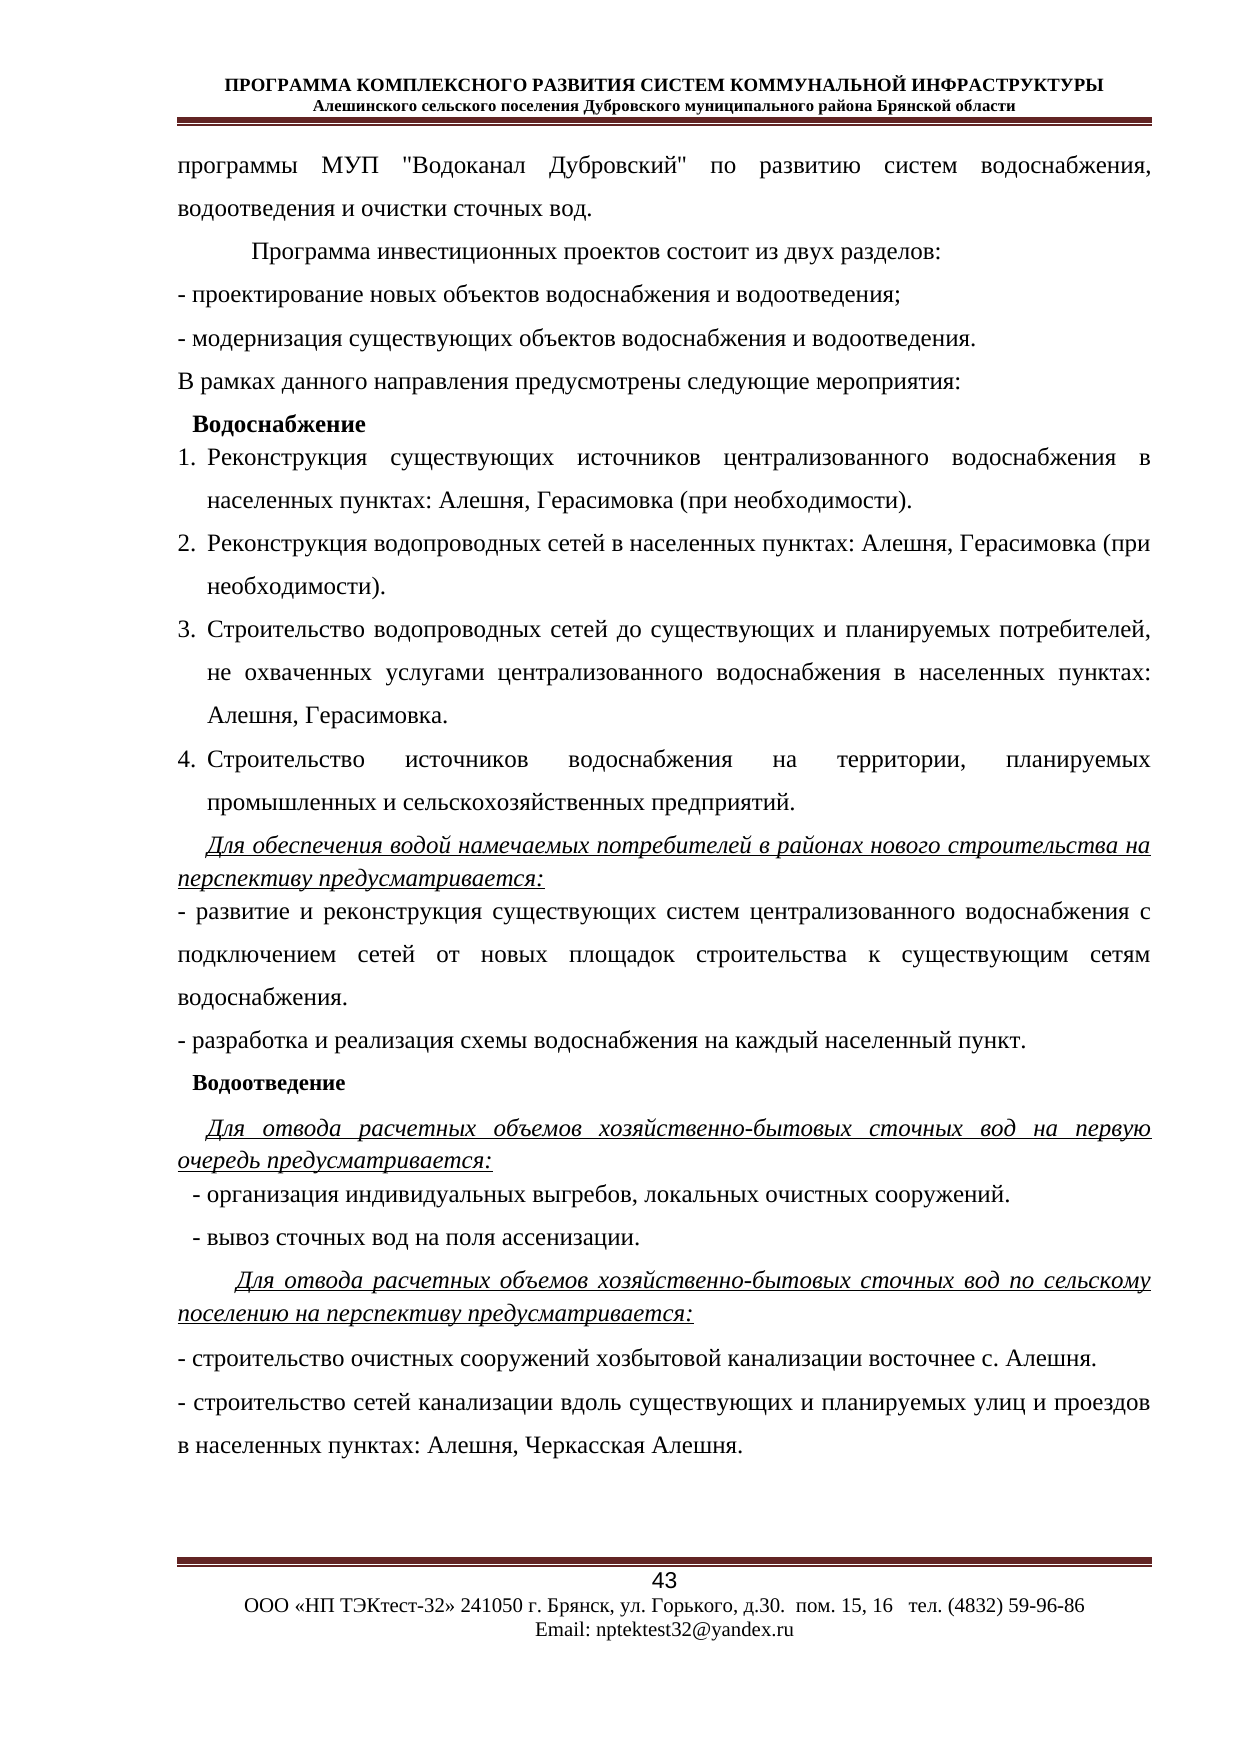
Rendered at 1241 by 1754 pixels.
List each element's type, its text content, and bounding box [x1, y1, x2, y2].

list Строительство источников водоснабжения на территории, планируемых промышленных и сельскохозяйственных предприятий. [177, 744, 1152, 816]
text Для обеспечения водой намечаемых потребителей в районах нового строительства на перспективу предусматривается: [177, 830, 1152, 892]
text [177, 150, 1152, 222]
text Водоснабжение [177, 409, 1152, 438]
text Водоотведение [177, 1068, 1152, 1095]
text Для отвода расчетных объемов хозяйственно-бытовых сточных вод по сельскому поселению на перспективу предусматривается: [177, 1265, 1152, 1327]
text - модернизация существующих объектов водоснабжения и водоотведения. [177, 323, 1152, 351]
list Реконструкция водопроводных сетей в населенных пунктах: Алешня, Герасимовка (при необходимости). [177, 528, 1152, 600]
text В рамках данного направления предусмотрены следующие мероприятия: [177, 366, 1152, 394]
text - проектирование новых объектов водоснабжения и водоотведения; [177, 279, 1152, 308]
text - организация индивидуальных выгребов, локальных очистных сооружений. [192, 1179, 1152, 1207]
text Для отвода расчетных объемов хозяйственно-бытовых сточных вод на первую очередь предусматривается: [177, 1113, 1152, 1174]
list Реконструкция существующих источников централизованного водоснабжения в населенных пунктах: Алешня, Герасимовка (при необходимости). [177, 442, 1152, 514]
text Программа инвестиционных проектов состоит из двух разделов: [177, 236, 1152, 265]
text - строительство сетей канализации вдоль существующих и планируемых улиц и проездов в населенных пунктах: Алешня, Черкасская Алешня. [177, 1387, 1152, 1458]
text - развитие и реконструкция существующих систем централизованного водоснабжения с подключением сетей от новых площадок строительства к существующим сетям водоснабжения. [177, 896, 1152, 1011]
list Строительство водопроводных сетей до существующих и планируемых потребителей, не охваченных услугами централизованного водоснабжения в населенных пунктах: Алешня, Герасимовка. [177, 614, 1152, 729]
text - разработка и реализация схемы водоснабжения на каждый населенный пункт. [177, 1025, 1152, 1054]
text - вывоз сточных вод на поля ассенизации. [192, 1222, 1152, 1251]
text - строительство очистных сооружений хозбытовой канализации восточнее с. Алешня. [177, 1343, 1152, 1372]
